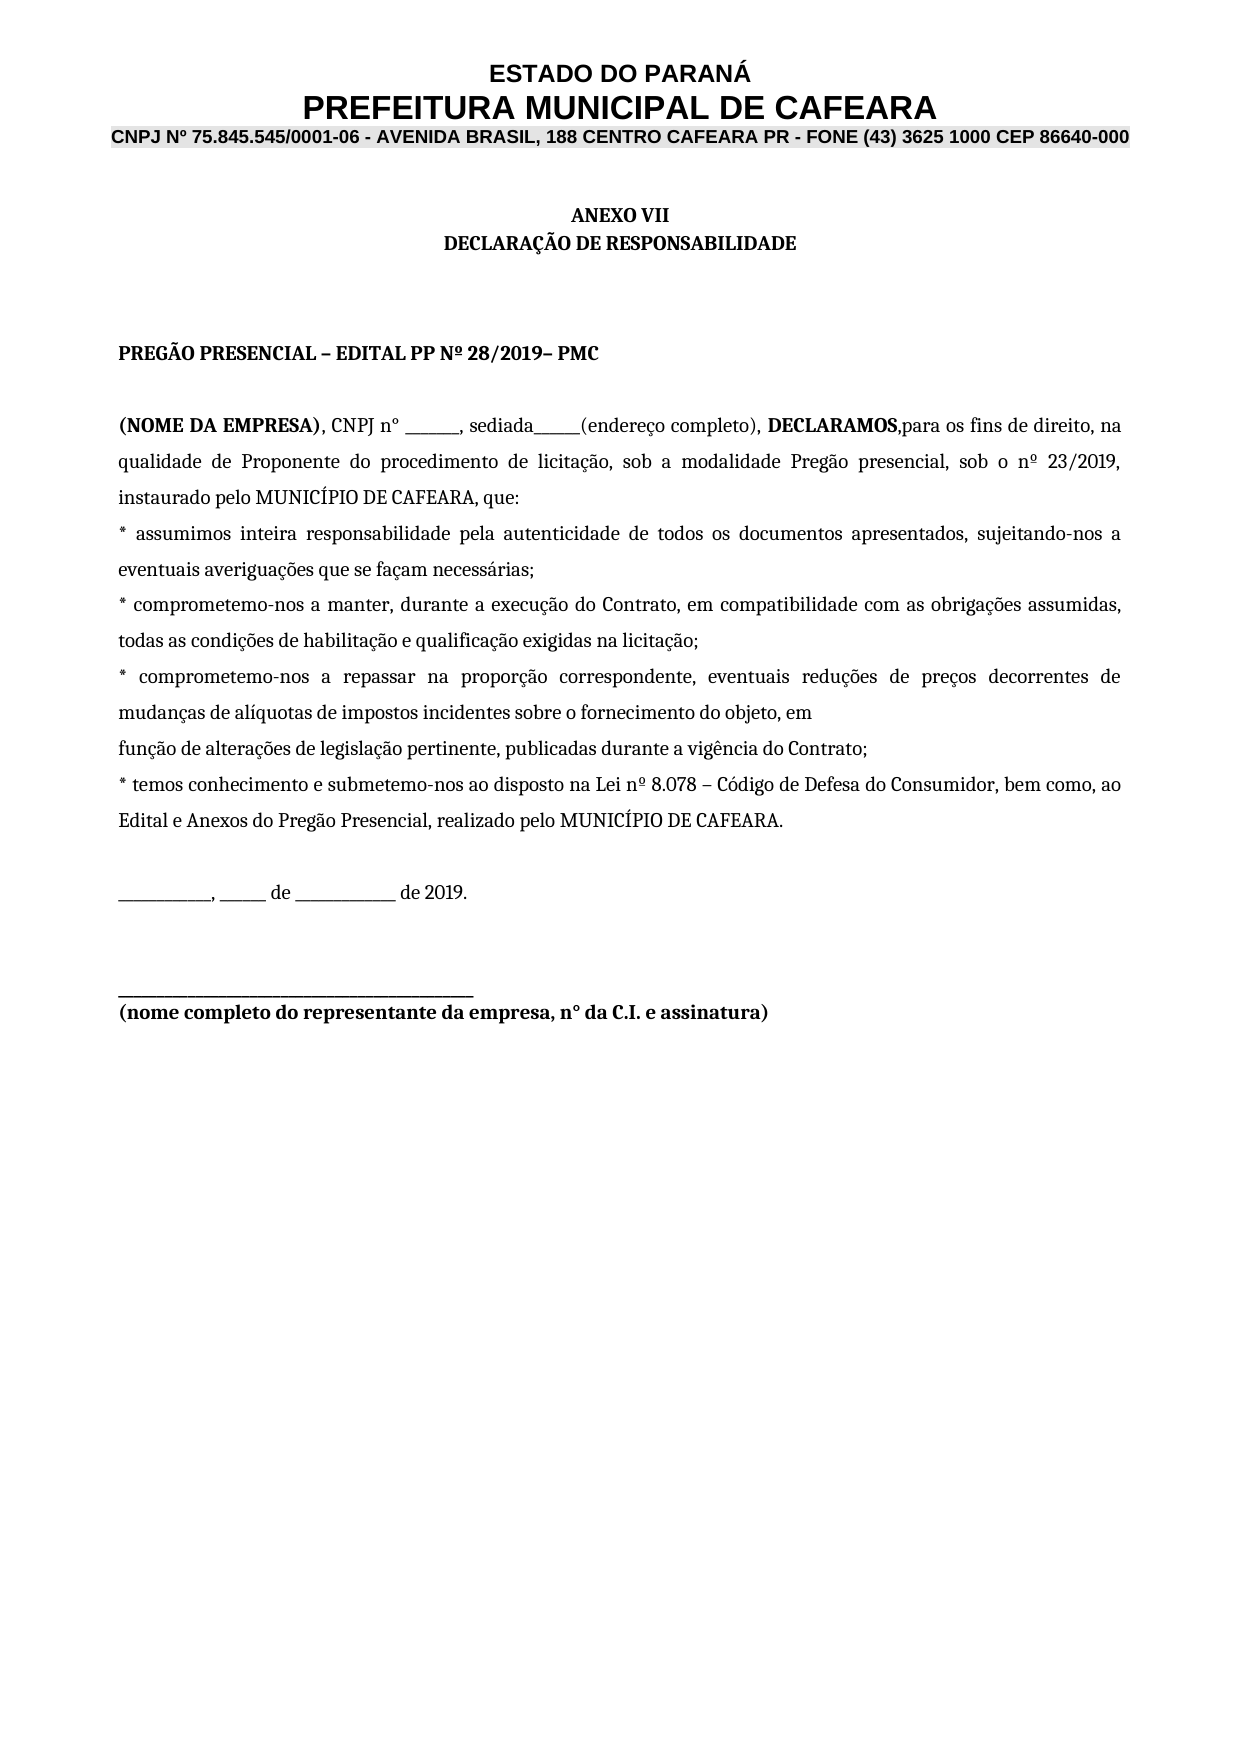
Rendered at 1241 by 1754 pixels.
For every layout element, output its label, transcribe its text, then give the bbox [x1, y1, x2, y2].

text * comprometemo-nos a repassar na proporção correspondente, eventuais reduções de preços decorrentes de mudanças de alíquotas de impostos incidentes sobre o fornecimento do objeto, em [118, 665, 1122, 725]
text * comprometemo-nos a manter, durante a execução do Contrato, em compatibilidade com as obrigações assumidas, todas as condições de habilitação e qualificação exigidas na licitação; [118, 593, 1122, 653]
text DECLARAÇÃO DE RESPONSABILIDADE [118, 232, 1122, 256]
text * assumimos inteira responsabilidade pela autenticidade de todos os documentos apresentados, sujeitando-nos a eventuais averiguações que se façam necessárias; [118, 521, 1122, 581]
text * temos conhecimento e submetemo-nos ao disposto na Lei nº 8.078 – Código de Defesa do Consumidor, bem como, ao Edital e Anexos do Pregão Presencial, realizado pelo MUNICÍPIO DE CAFEARA. [118, 773, 1122, 833]
text (nome completo do representante da empresa, n° da C.I. e assinatura) [118, 1000, 1122, 1024]
text função de alterações de legislação pertinente, publicadas durante a vigência do Contrato; [118, 737, 1122, 761]
text (NOME DA EMPRESA), CNPJ n° _______, sediada______(endereço completo), DECLARAMOS,para os fins de direito, na qualidade de Proponente do procedimento de licitação, sob a modalidade Pregão presencial, sob o nº 23/2019, instaurado pelo MUNICÍPIO DE CAFEARA, que: [118, 413, 1122, 509]
text ______________________________________________ [118, 976, 1122, 1000]
text PREGÃO PRESENCIAL – EDITAL PP Nº 28/2019– PMC [118, 342, 1122, 366]
text ____________, ______ de _____________ de 2019. [118, 881, 1122, 904]
text ANEXO VII [118, 204, 1122, 228]
